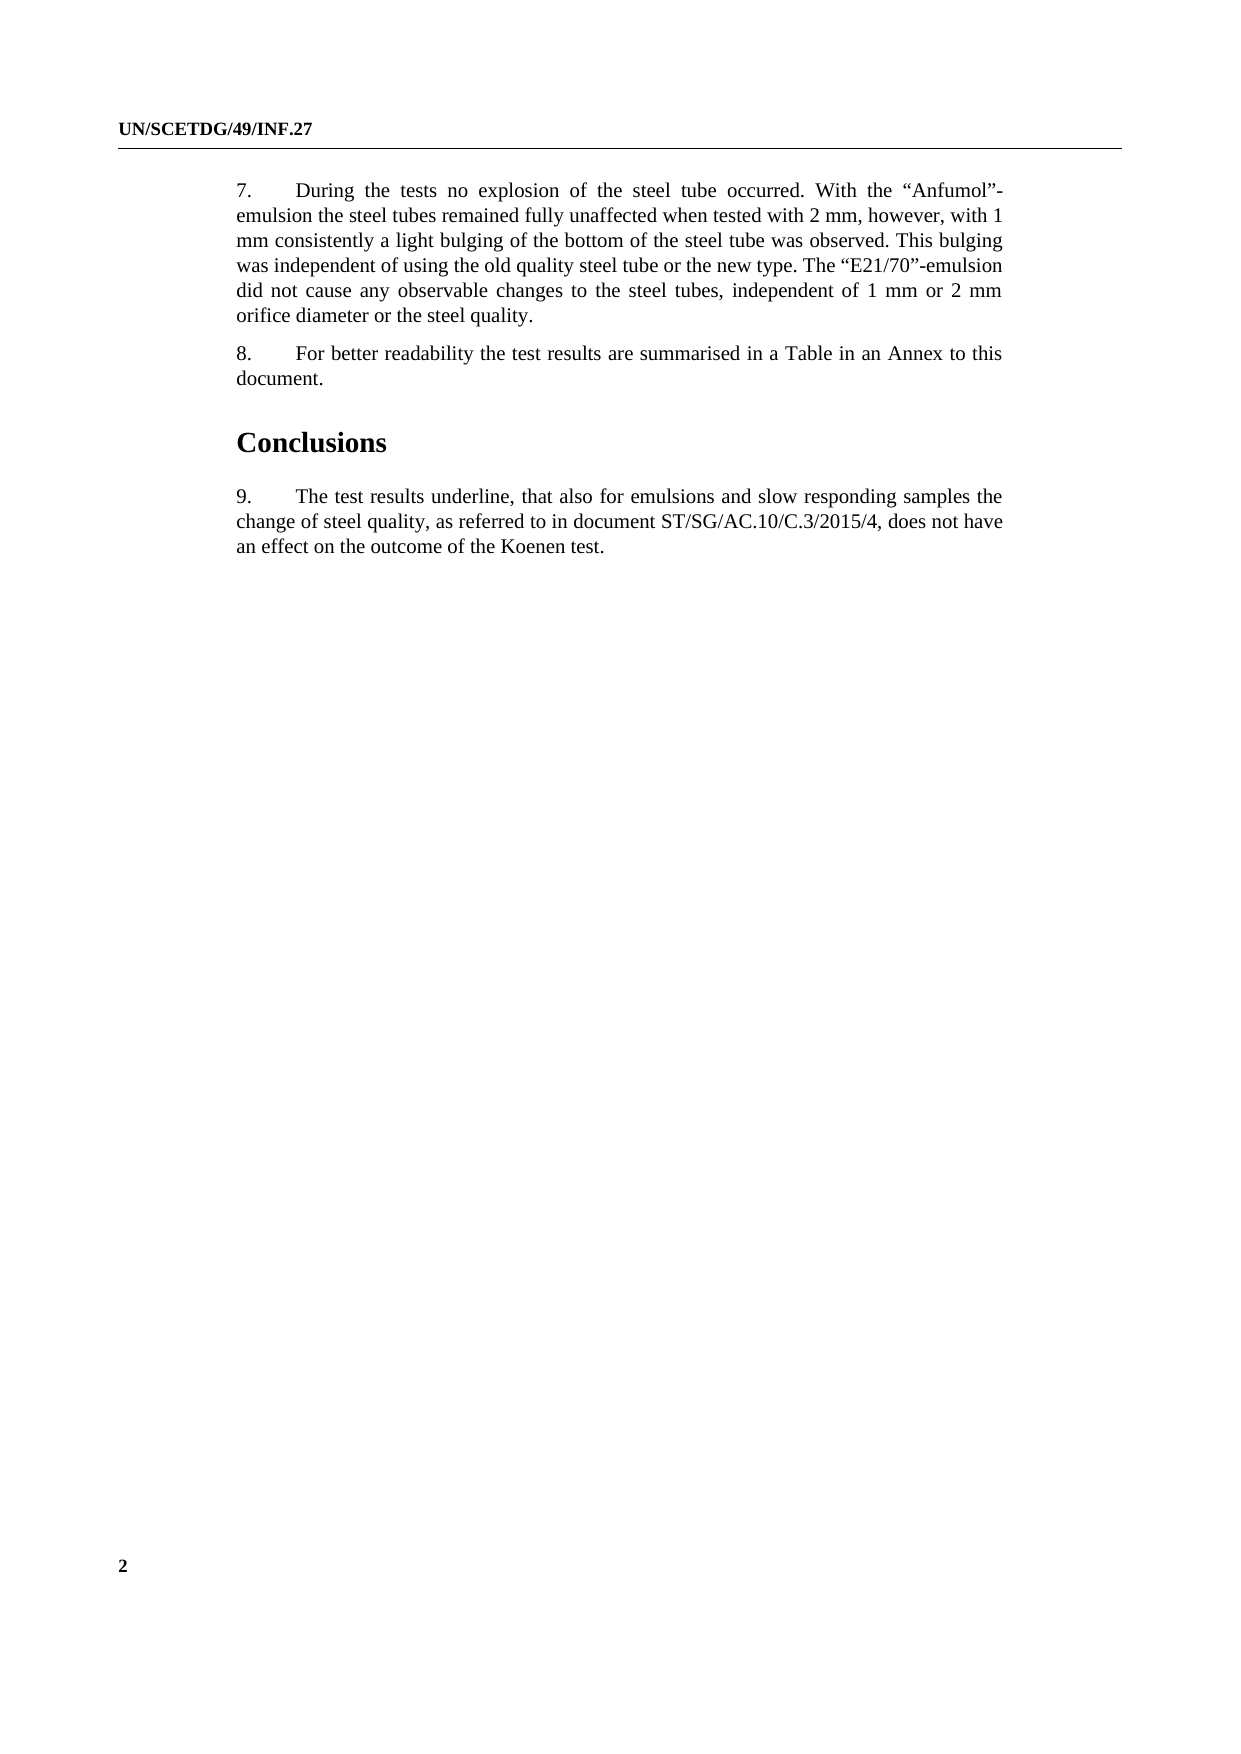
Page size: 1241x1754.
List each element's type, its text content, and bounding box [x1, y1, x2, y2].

text Conclusions [118, 427, 1004, 458]
text 9. The test results underline, that also for emulsions and slow responding samples the change of steel quality, as referred to in document ST/SG/AC.10/C.3/2015/4, does not have an effect on the outcome of the Koenen test. [236, 483, 1004, 558]
text 8. For better readability the test results are summarised in a Table in an Annex to this document. [236, 340, 1004, 390]
text 7. During the tests no explosion of the steel tube occurred. With the “Anfumol”-emulsion the steel tubes remained fully unaffected when tested with 2 mm, however, with 1 mm consistently a light bulging of the bottom of the steel tube was observed. This bulging was independent of using the old quality steel tube or the new type. The “E21/70”-emulsion did not cause any observable changes to the steel tubes, independent of 1 mm or 2 mm orifice diameter or the steel quality. [236, 177, 1004, 327]
